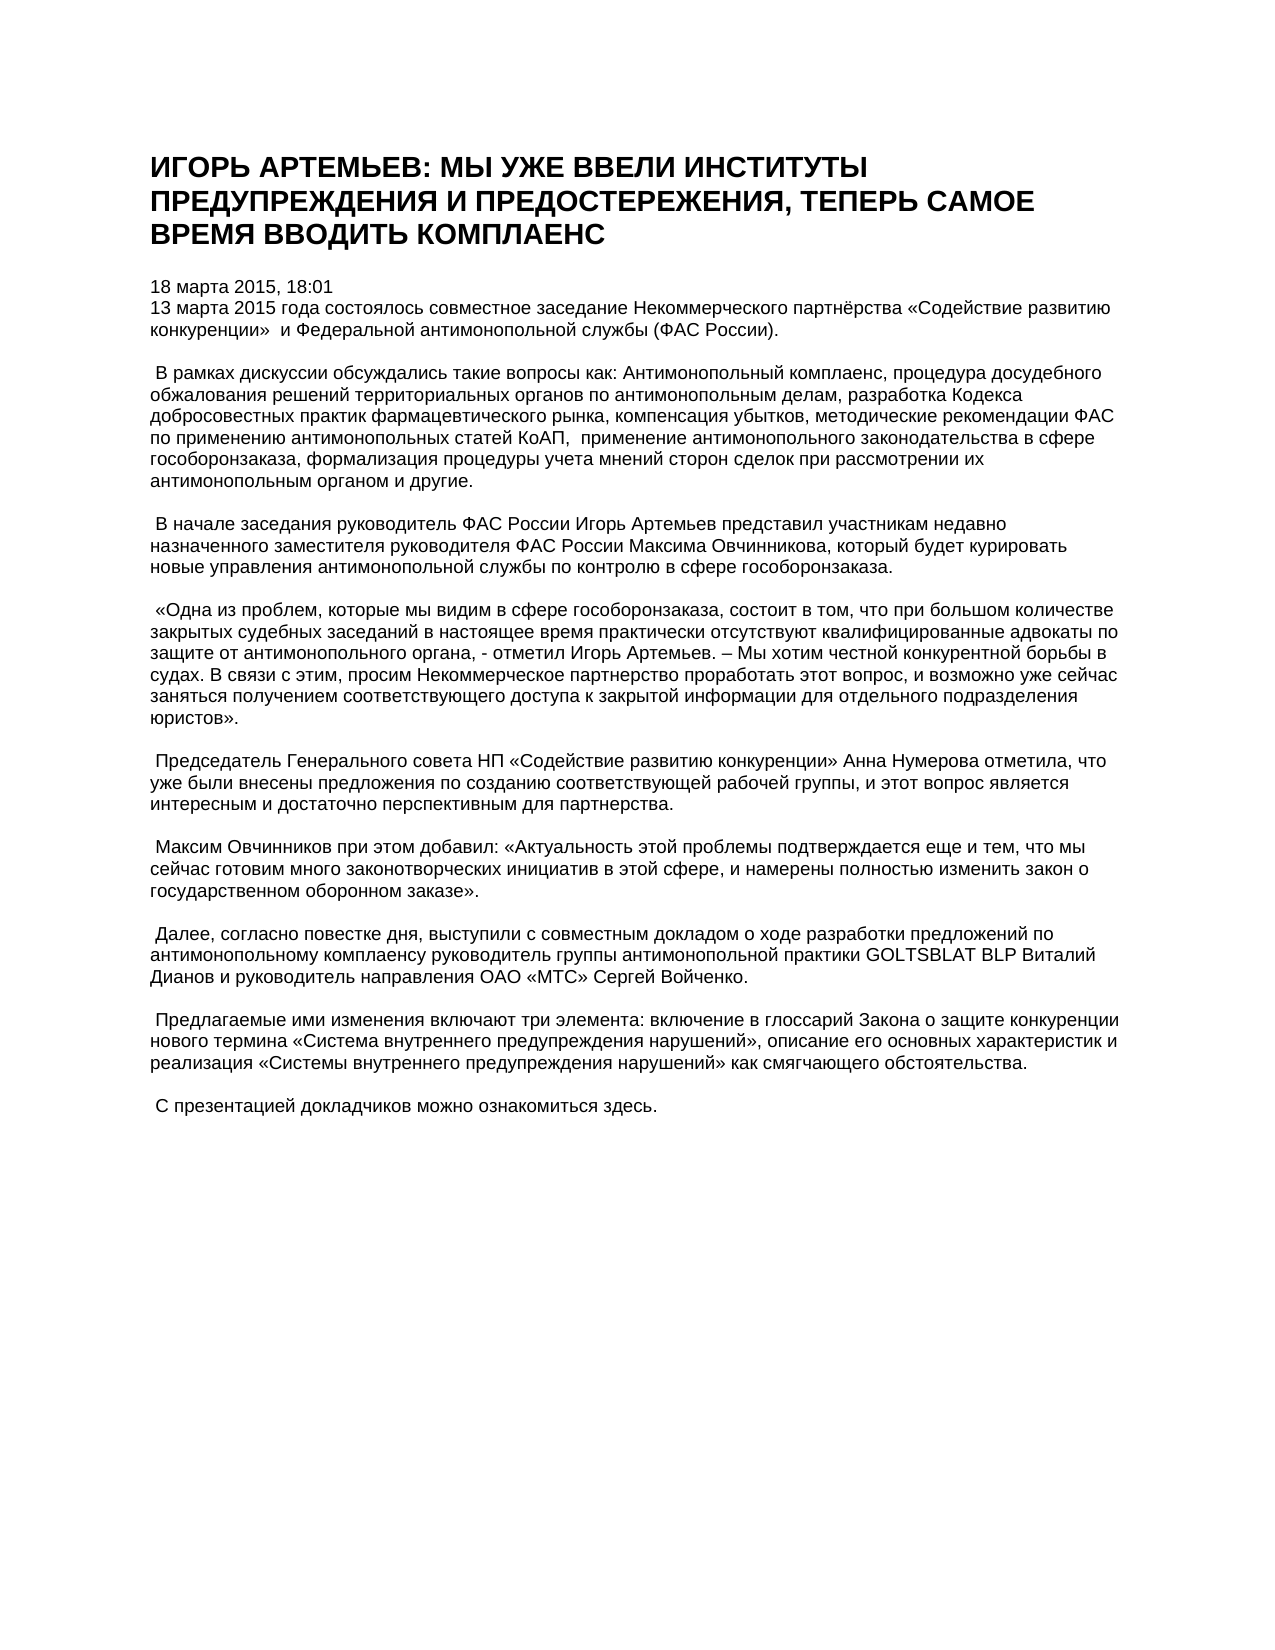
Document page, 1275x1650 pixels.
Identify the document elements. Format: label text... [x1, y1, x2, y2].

text 18 марта 2015, 18:01 [150, 276, 1125, 297]
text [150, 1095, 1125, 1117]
subtitle Игорь Артемьев: Мы уже ввели институты предупреждения и предостережения, теперь самое время вводить комплаенс [150, 150, 1125, 251]
